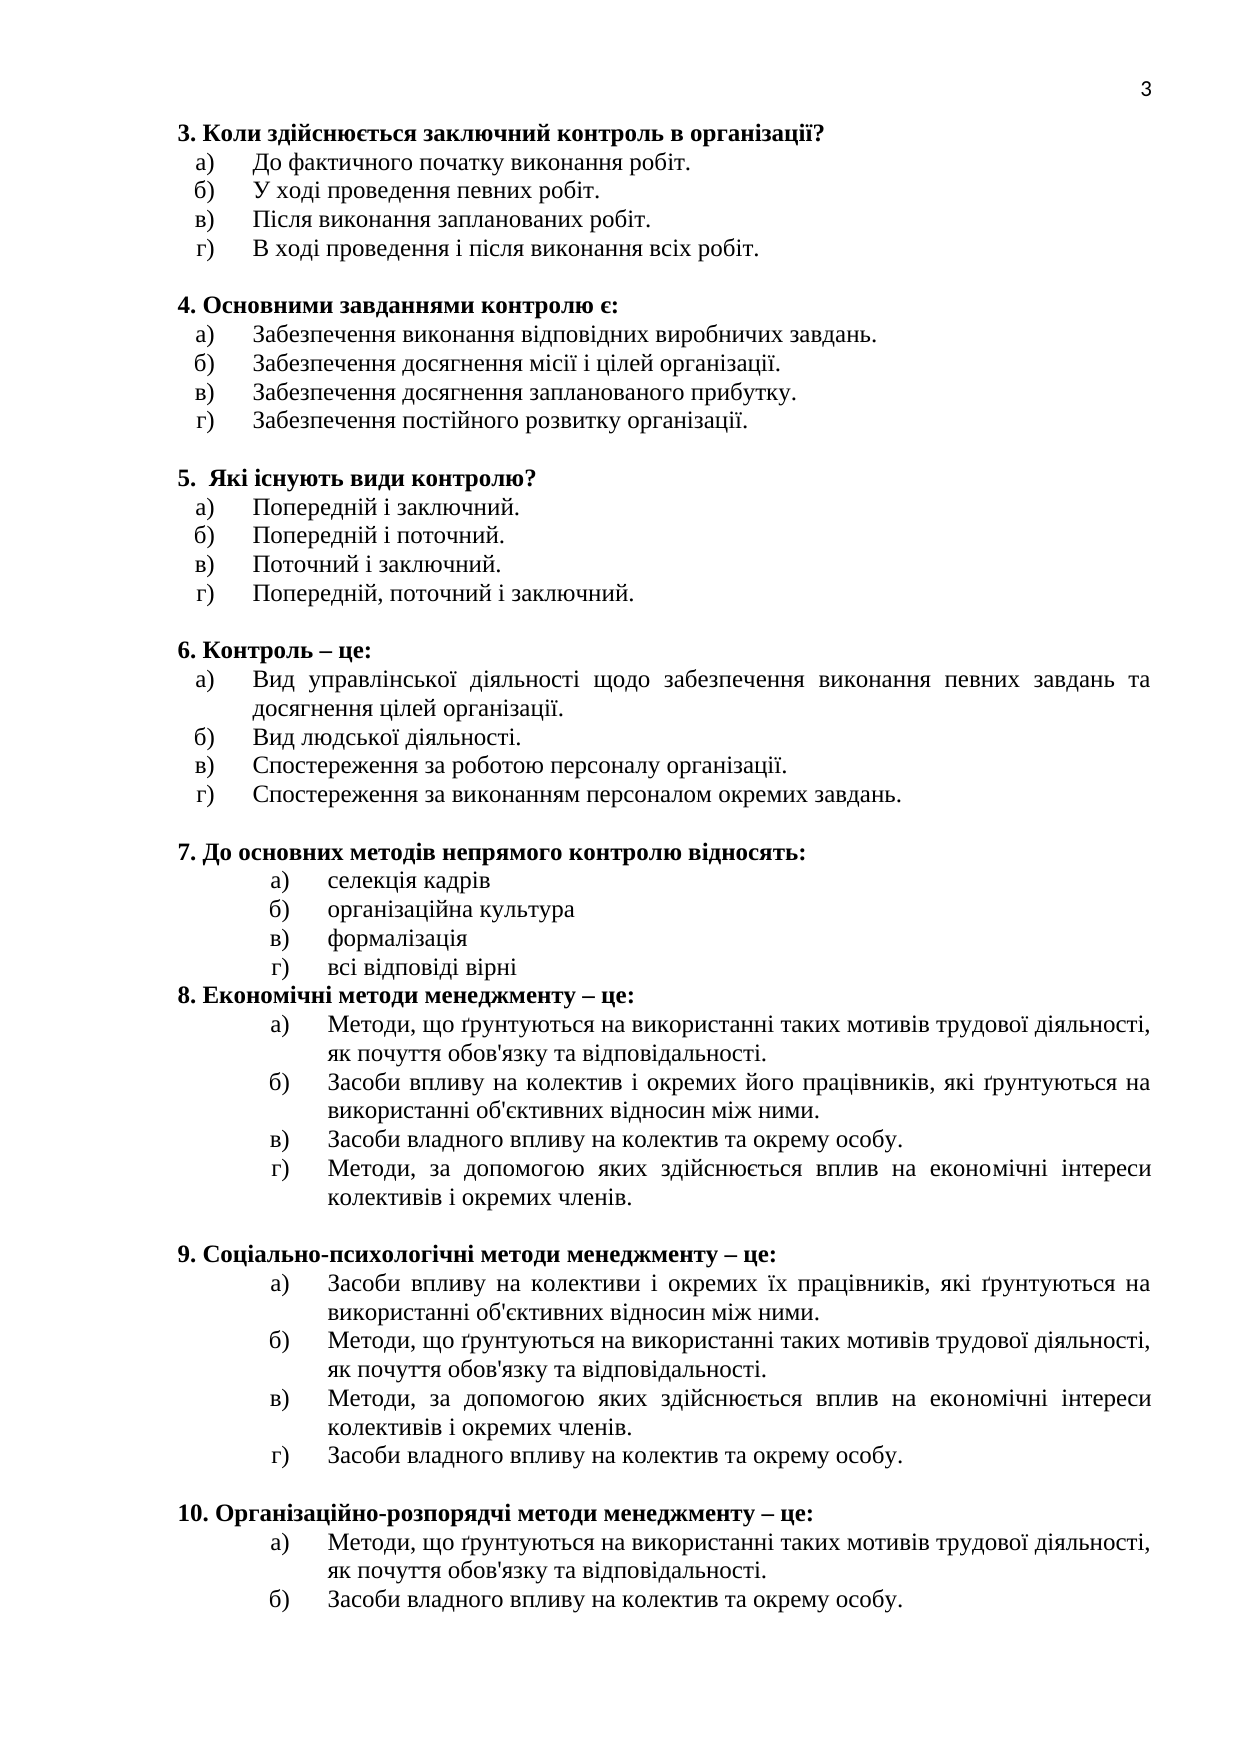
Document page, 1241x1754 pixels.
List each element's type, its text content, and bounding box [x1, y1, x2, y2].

list Методи, за допомогою яких здійснюється вплив на економічні інтереси колективів і окремих членів. [290, 1153, 1152, 1211]
list Спостереження за виконанням персоналом окремих завдань. [215, 779, 1152, 808]
list Методи, що ґрунтуються на використанні таких мотивів трудової діяльності, як почуття обов'язку та відповідальності. [290, 1326, 1152, 1383]
list Спостереження за роботою персоналу організації. [215, 751, 1152, 779]
list Засоби владного впливу на колектив та окрему особу. [290, 1124, 1152, 1153]
list Вид управлінської діяльності щодо забезпечення виконання певних завдань та досягнення цілей організації. [215, 664, 1152, 722]
text 4. Основними завданнями контролю є: [177, 291, 1152, 319]
list Попередній і поточний. [215, 521, 1152, 549]
list селекція кадрів [290, 866, 1152, 894]
text 9. Соціально-психологічні методи менеджменту – це: [177, 1239, 1152, 1268]
list формалізація [290, 923, 1152, 952]
list Засоби владного впливу на колектив та окрему особу. [290, 1584, 1152, 1613]
list Методи, що ґрунтуються на використанні таких мотивів трудової діяльності, як почуття обов'язку та відповідальності. [290, 1009, 1152, 1067]
list Засоби впливу на колектив і окремих його працівників, які ґрунтуються на використанні об'єктивних відносин між ними. [290, 1067, 1152, 1124]
text 6. Контроль – це: [177, 636, 1152, 664]
list організаційна культура [290, 894, 1152, 923]
list Попередній, поточний і заключний. [215, 578, 1152, 607]
list Забезпечення виконання відповідних виробничих завдань. [215, 319, 1152, 348]
list Після виконання запланованих робіт. [215, 204, 1152, 233]
list Засоби владного впливу на колектив та окрему особу. [290, 1441, 1152, 1469]
list Вид людської діяльності. [215, 722, 1152, 751]
list Забезпечення досягнення запланованого прибутку. [215, 377, 1152, 406]
list Поточний і заключний. [215, 549, 1152, 578]
list всі відповіді вірні [290, 952, 1152, 981]
list Засоби впливу на колективи і окремих їх працівників, які ґрунтуються на використанні об'єктивних відносин між ними. [290, 1268, 1152, 1326]
list Методи, що ґрунтуються на використанні таких мотивів трудової діяльності, як почуття обов'язку та відповідальності. [290, 1527, 1152, 1584]
list Забезпечення постійного розвитку організації. [215, 406, 1152, 434]
text 10. Організаційно-розпорядчі методи менеджменту – це: [177, 1498, 1152, 1527]
text 8. Економічні методи менеджменту – це: [177, 981, 1152, 1009]
text 5. Які існують види контролю? [177, 463, 1152, 492]
text 3. Коли здійснюється заключний контроль в організації? [177, 118, 1152, 147]
list Попередній і заключний. [215, 492, 1152, 521]
list У ході проведення певних робіт. [215, 176, 1152, 204]
list До фактичного початку виконання робіт. [215, 147, 1152, 176]
list Методи, за допомогою яких здійснюється вплив на економічні інтереси колективів і окремих членів. [290, 1383, 1152, 1441]
list В ході проведення і після виконання всіх робіт. [215, 233, 1152, 262]
text 7. До основних методів непрямого контролю відносять: [177, 837, 1152, 866]
list Забезпечення досягнення місії і цілей організації. [215, 348, 1152, 377]
